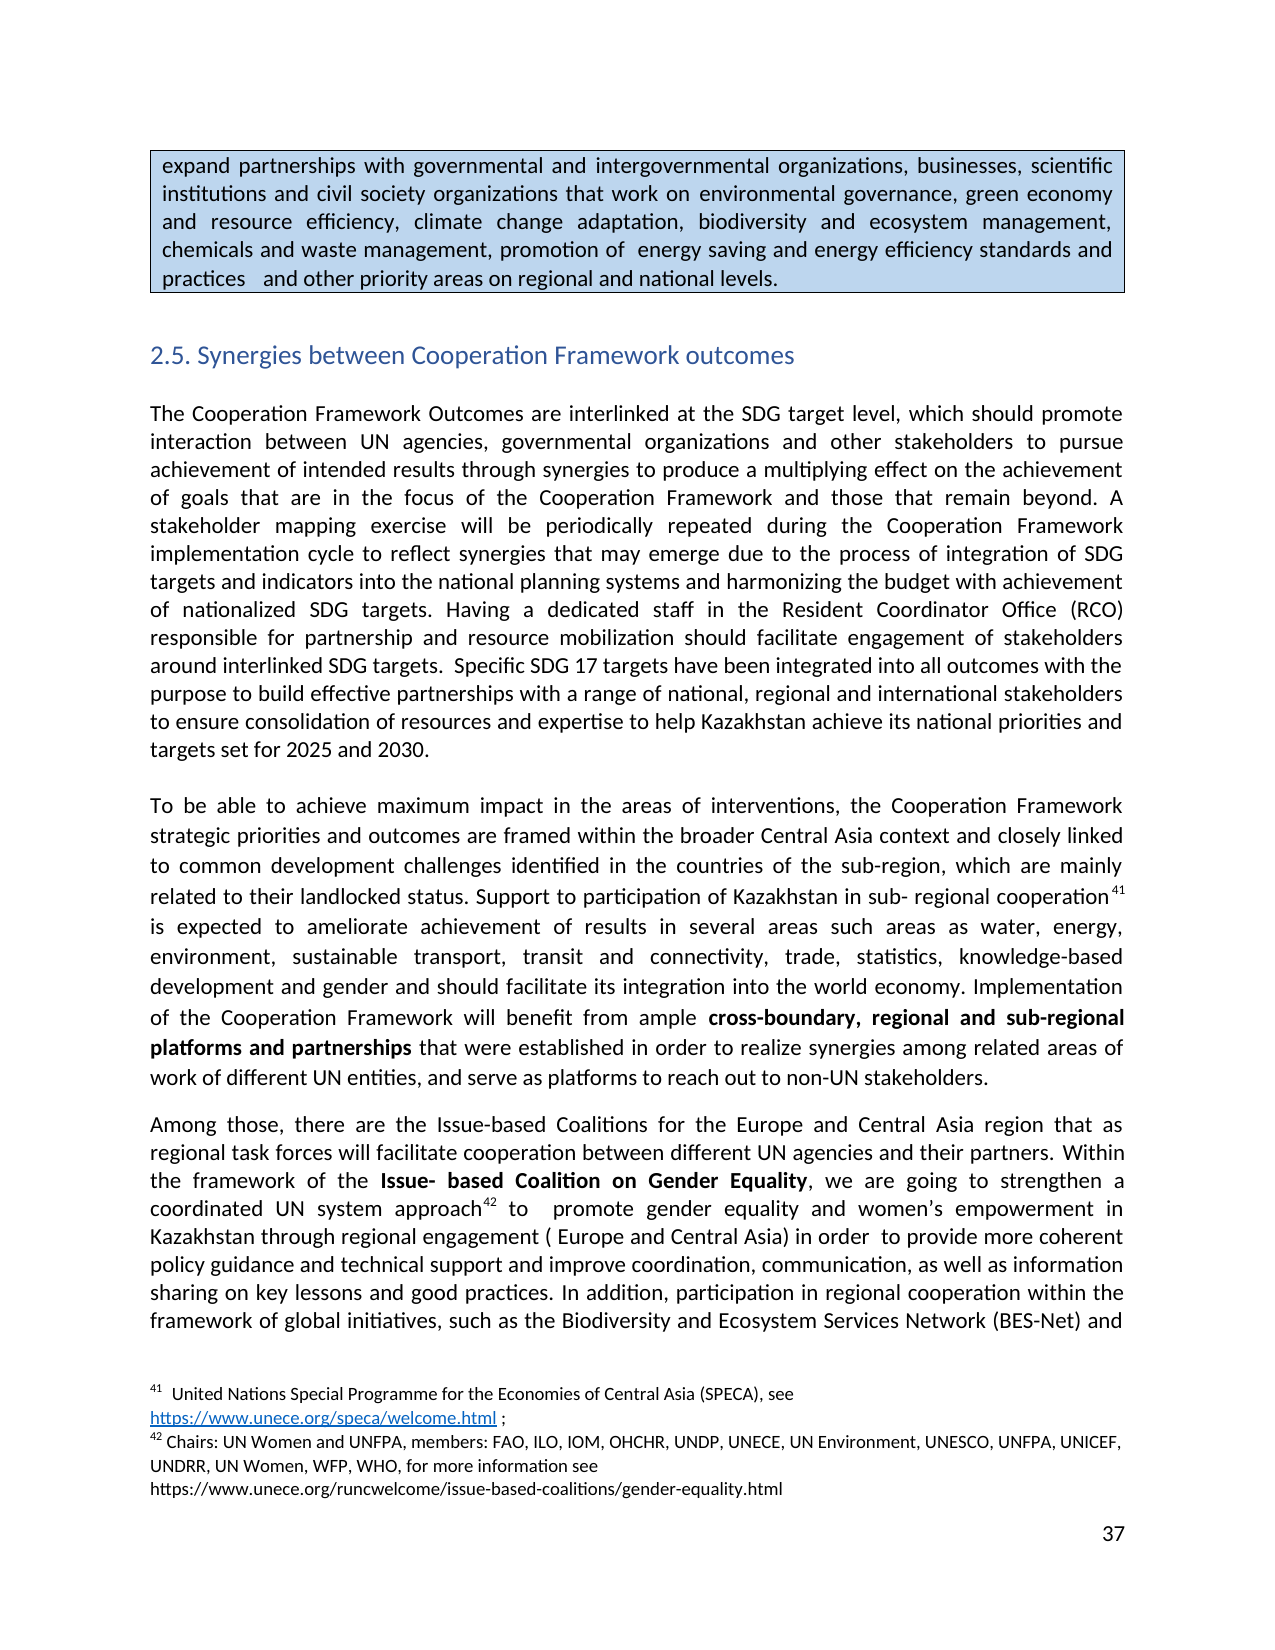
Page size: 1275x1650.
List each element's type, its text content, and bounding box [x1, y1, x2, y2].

subtitle 2.5. Synergies between Cooperation Framework outcomes [150, 338, 1125, 371]
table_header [151, 151, 1124, 292]
text To be able to achieve maximum impact in the areas of interventions, the Cooperation Framework strategic priorities and outcomes are framed within the broader Central Asia context and closely linked to common development challenges identified in the countries of the sub-region, which are mainly related to their landlocked status. Support to participation of Kazakhstan in sub- regional cooperation is expected to ameliorate achievement of results in several areas such areas as water, energy, environment, sustainable transport, transit and connectivity, trade, statistics, knowledge-based development and gender and should facilitate its integration into the world economy. Implementation of the Cooperation Framework will benefit from ample cross-boundary, regional and sub-regional platforms and partnerships that were established in order to realize synergies among related areas of work of different UN entities, and serve as platforms to reach out to non-UN stakeholders. [150, 791, 1125, 1091]
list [150, 1110, 1125, 1334]
text The Cooperation Framework Outcomes are interlinked at the SDG target level, which should promote interaction between UN agencies, governmental organizations and other stakeholders to pursue achievement of intended results through synergies to produce a multiplying effect on the achievement of goals that are in the focus of the Cooperation Framework and those that remain beyond. A stakeholder mapping exercise will be periodically repeated during the Cooperation Framework implementation cycle to reflect synergies that may emerge due to the process of integration of SDG targets and indicators into the national planning systems and harmonizing the budget with achievement of nationalized SDG targets. Having a dedicated staff in the Resident Coordinator Office (RCO) responsible for partnership and resource mobilization should facilitate engagement of stakeholders around interlinked SDG targets. Specific SDG 17 targets have been integrated into all outcomes with the purpose to build effective partnerships with a range of national, regional and international stakeholders to ensure consolidation of resources and expertise to help Kazakhstan achieve its national priorities and targets set for 2025 and 2030. [150, 399, 1125, 763]
